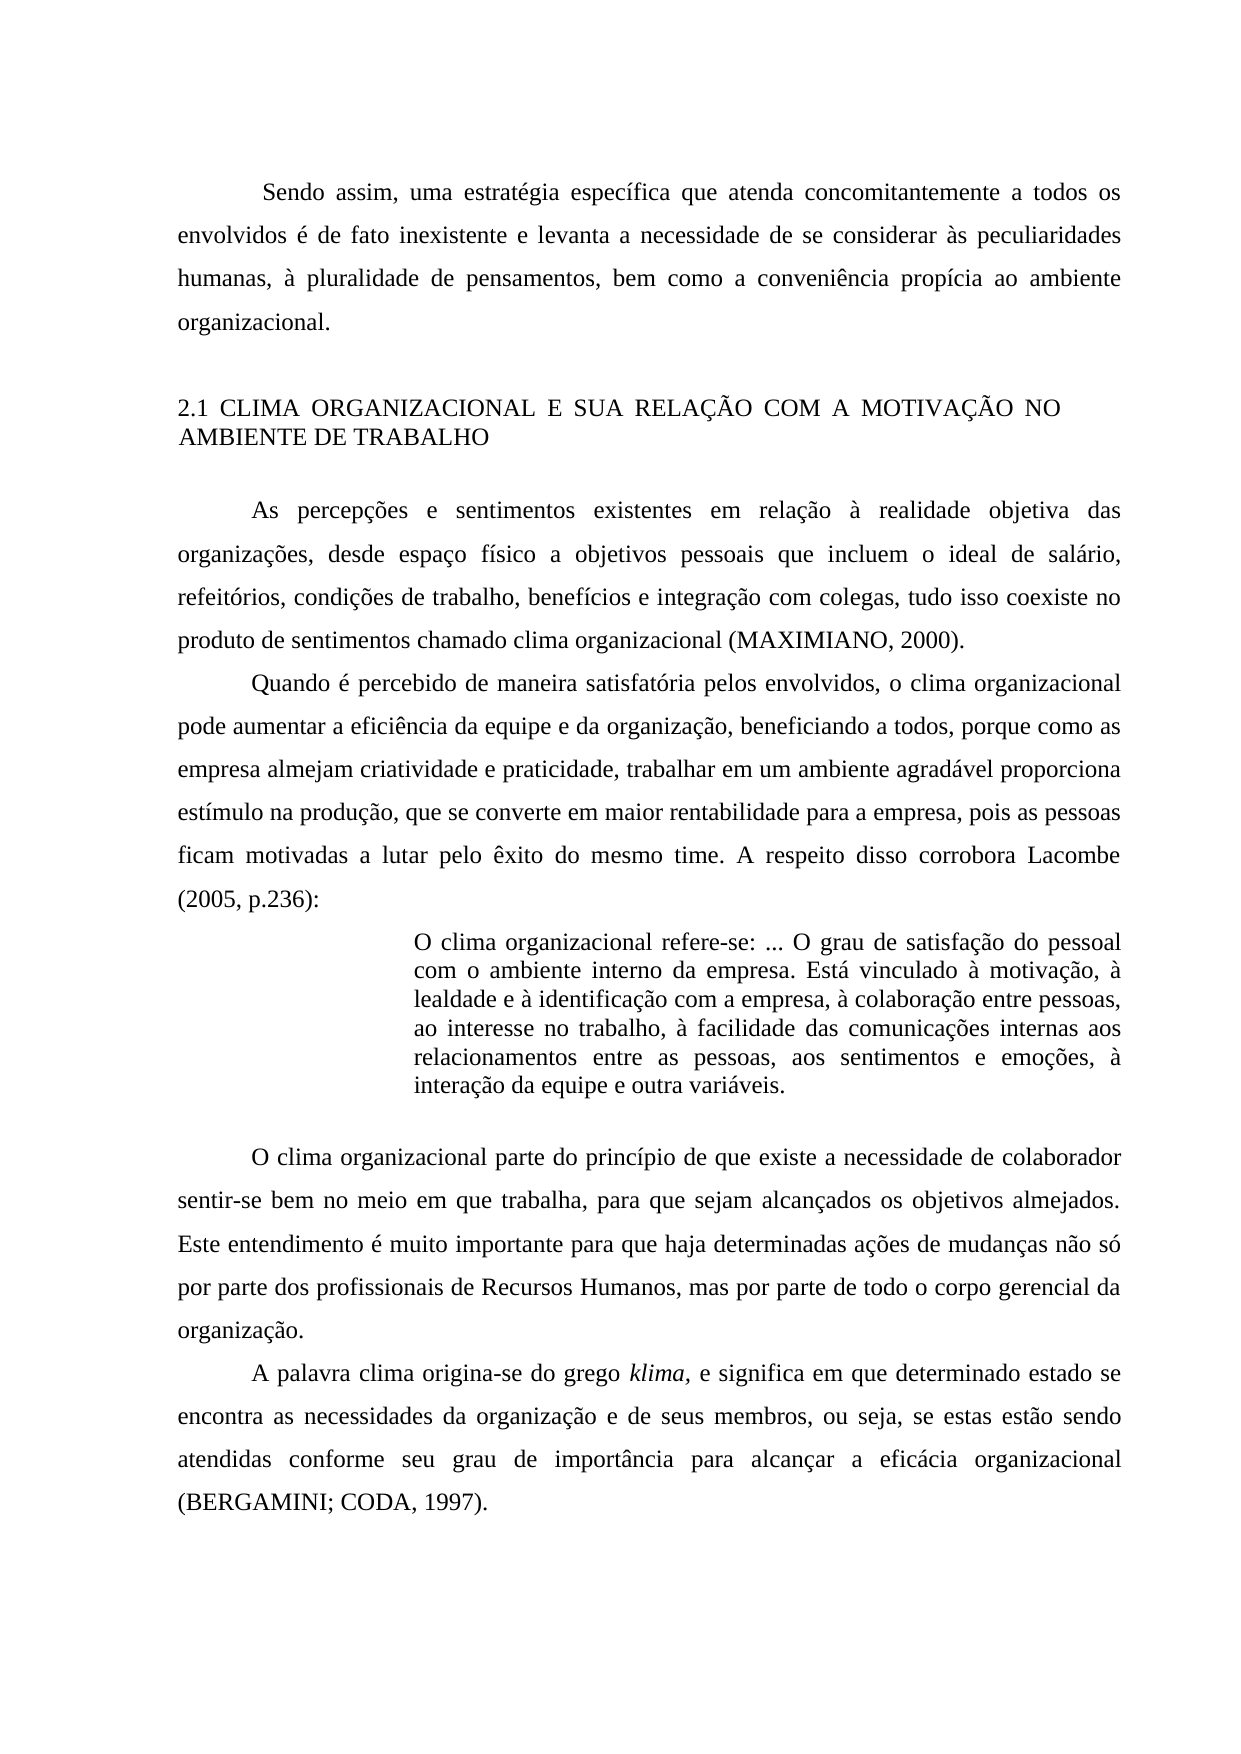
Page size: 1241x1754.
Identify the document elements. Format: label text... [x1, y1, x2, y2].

text Sendo assim, uma estratégia específica que atenda concomitantemente a todos os envolvidos é de fato inexistente e levanta a necessidade de se considerar às peculiaridades humanas, à pluralidade de pensamentos, bem como a conveniência propícia ao ambiente organizacional. [177, 177, 1122, 335]
subtitle 2.1 CLIMA ORGANIZACIONAL E SUA RELAÇÃO COM A MOTIVAÇÃO NO AMBIENTE DE TRABALHO [177, 393, 1062, 451]
text Quando é percebido de maneira satisfatória pelos envolvidos, o clima organizacional pode aumentar a eficiência da equipe e da organização, beneficiando a todos, porque como as empresa almejam criatividade e praticidade, trabalhar em um ambiente agradável proporciona estímulo na produção, que se converte em maior rentabilidade para a empresa, pois as pessoas ficam motivadas a lutar pelo êxito do mesmo time. A respeito disso corrobora Lacombe (2005, p.236): [177, 668, 1122, 912]
list O clima organizacional parte do princípio de que existe a necessidade de colaborador sentir-se bem no meio em que trabalha, para que sejam alcançados os objetivos almejados. Este entendimento é muito importante para que haja determinadas ações de mudanças não só por parte dos profissionais de Recursos Humanos, mas por parte de todo o corpo gerencial da organização. [177, 1142, 1122, 1344]
list A palavra clima origina-se do grego klima, e significa em que determinado estado se encontra as necessidades da organização e de seus membros, ou seja, se estas estão sendo atendidas conforme seu grau de importância para alcançar a eficácia organizacional (BERGAMINI; CODA, 1997). [177, 1358, 1122, 1516]
text As percepções e sentimentos existentes em relação à realidade objetiva das organizações, desde espaço físico a objetivos pessoais que incluem o ideal de salário, refeitórios, condições de trabalho, benefícios e integração com colegas, tudo isso coexiste no produto de sentimentos chamado clima organizacional (MAXIMIANO, 2000). [177, 496, 1122, 654]
text O clima organizacional refere-se: ... O grau de satisfação do pessoal com o ambiente interno da empresa. Está vinculado à motivação, à lealdade e à identificação com a empresa, à colaboração entre pessoas, ao interesse no trabalho, à facilidade das comunicações internas aos relacionamentos entre as pessoas, aos sentimentos e emoções, à interação da equipe e outra variáveis. [413, 927, 1122, 1099]
